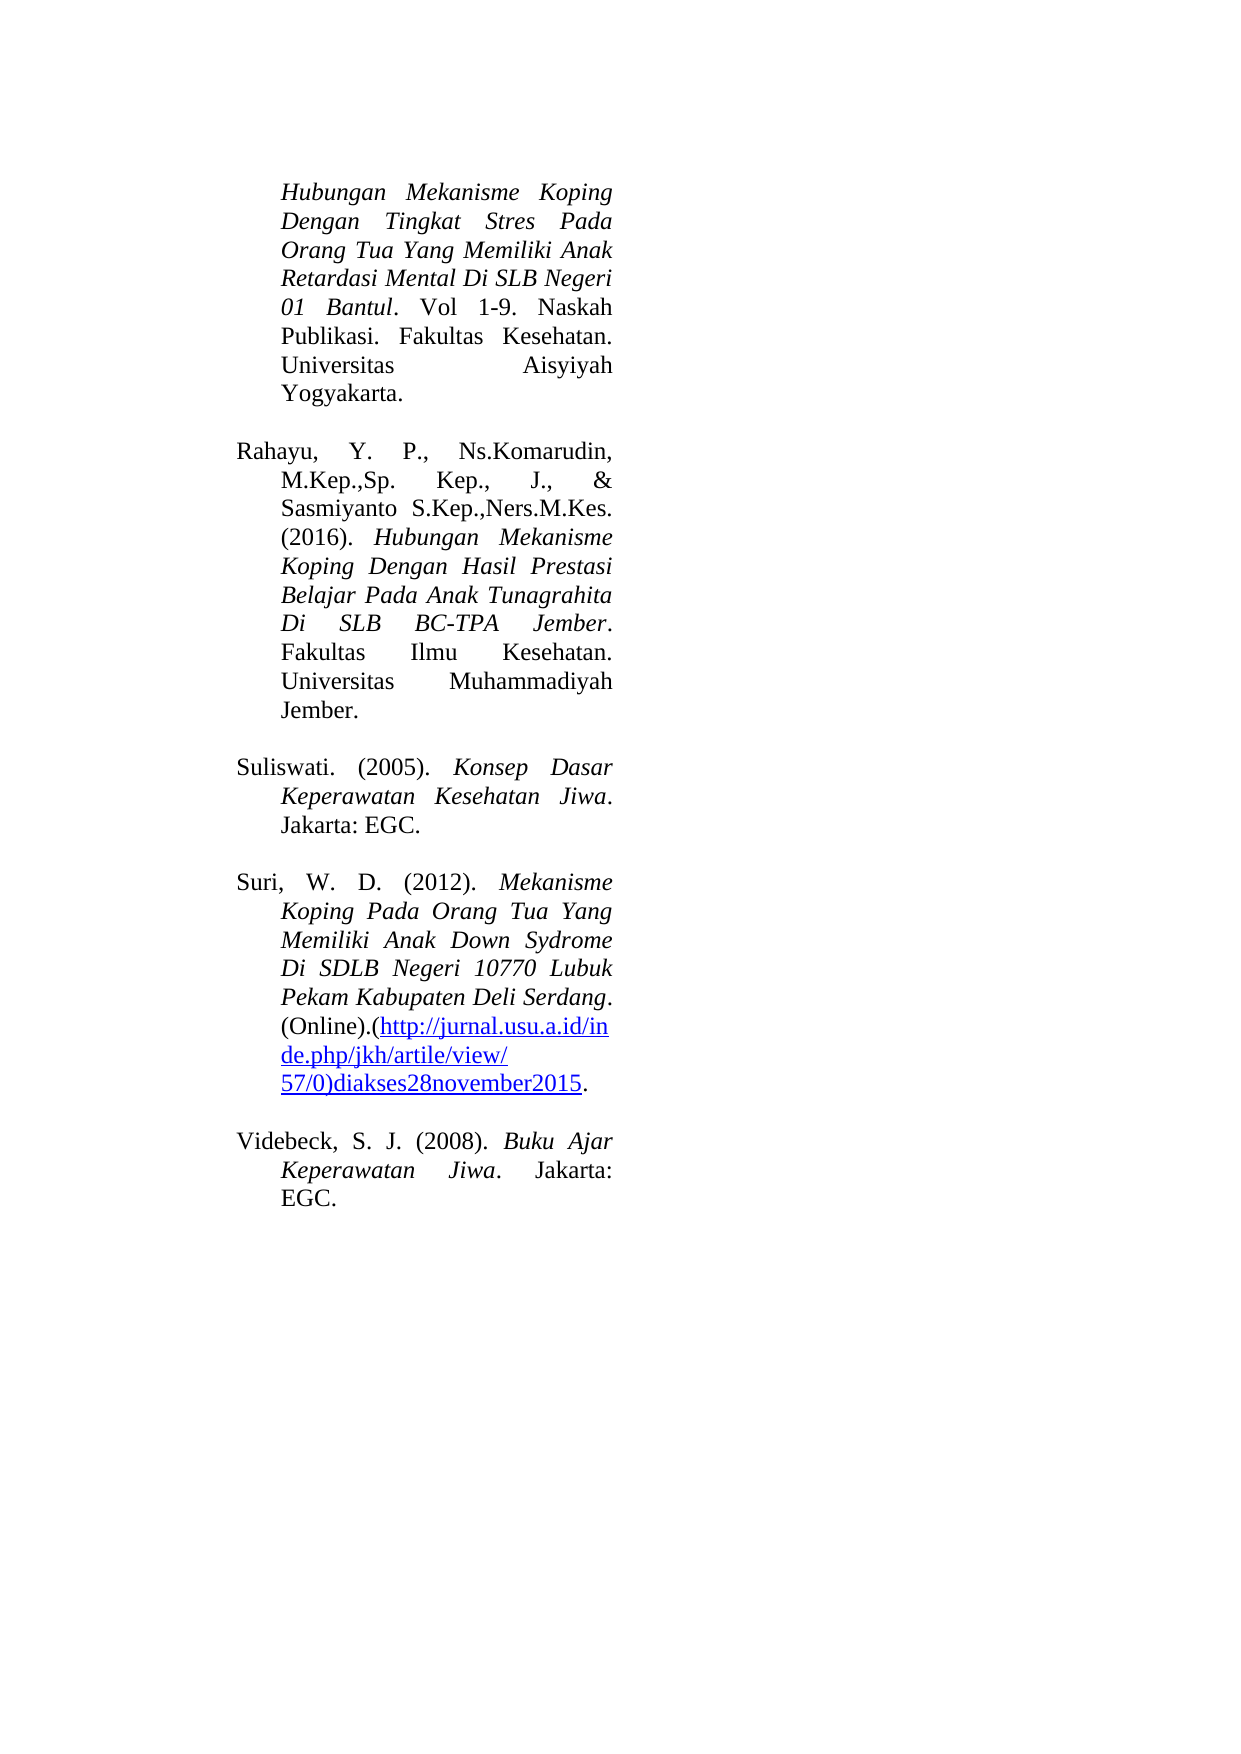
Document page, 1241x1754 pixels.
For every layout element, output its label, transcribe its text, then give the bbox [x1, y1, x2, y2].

text Suliswati. (2005). Konsep Dasar Keperawatan Kesehatan Jiwa. Jakarta: EGC. [236, 752, 613, 838]
text Videbeck, S. J. (2008). Buku Ajar Keperawatan Jiwa. Jakarta: EGC. [236, 1126, 613, 1212]
text Rahayu, Y. P., Ns.Komarudin, M.Kep.,Sp. Kep., J., & Sasmiyanto S.Kep.,Ners.M.Kes. (2016). Hubungan Mekanisme Koping Dengan Hasil Prestasi Belajar Pada Anak Tunagrahita Di SLB BC-TPA Jember. Fakultas Ilmu Kesehatan. Universitas Muhammadiyah Jember. [236, 436, 613, 723]
text Suri, W. D. (2012). Mekanisme Koping Pada Orang Tua Yang Memiliki Anak Down Sydrome Di SDLB Negeri 10770 Lubuk Pekam Kabupaten Deli Serdang.(Online).(http://jurnal.usu.a.id/inde.php/jkh/artile/view/57/0)diakses28november2015. [236, 867, 613, 1097]
